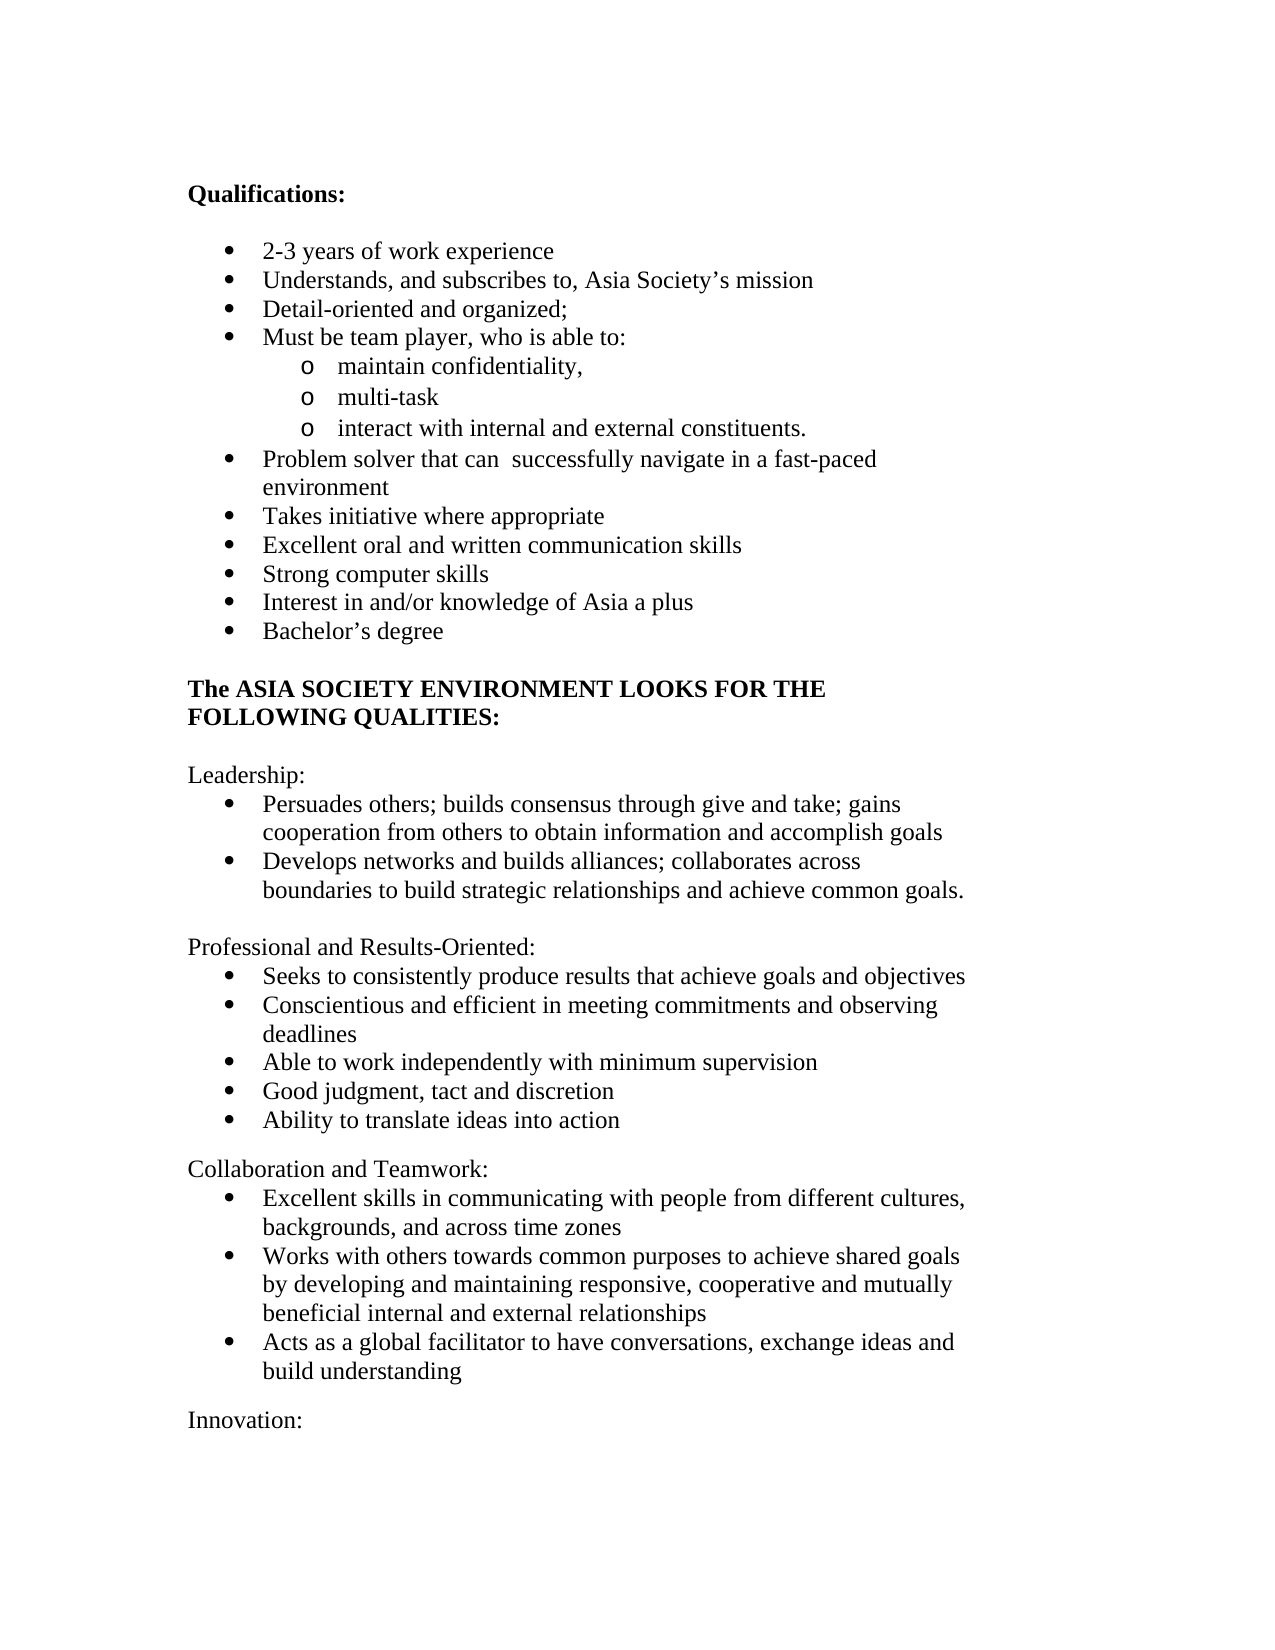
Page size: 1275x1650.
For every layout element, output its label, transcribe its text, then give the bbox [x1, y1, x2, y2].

list Ability to translate ideas into action [225, 1105, 975, 1134]
text Leadership: [187, 760, 975, 789]
text The ASIA SOCIETY ENVIRONMENT LOOKS FOR THE FOLLOWING QUALITIES: [187, 674, 975, 731]
list Works with others towards common purposes to achieve shared goals by developing and maintaining responsive, cooperative and mutually beneficial internal and external relationships [225, 1241, 975, 1327]
list Conscientious and efficient in meeting commitments and observing deadlines [225, 990, 975, 1047]
list Problem solver that can successfully navigate in a fast-paced environment [225, 444, 975, 501]
list Bachelor’s degree [225, 616, 975, 645]
text Professional and Results-Oriented: [187, 932, 975, 961]
list Excellent oral and written communication skills [225, 530, 975, 559]
list 2-3 years of work experience [225, 236, 975, 265]
list Interest in and/or knowledge of Asia a plus [225, 587, 975, 616]
text Innovation: [187, 1405, 975, 1434]
list Understands, and subscribes to, Asia Society’s mission [225, 265, 975, 294]
list Must be team player, who is able to: [225, 322, 975, 351]
list Excellent skills in communicating with people from different cultures, backgrounds, and across time zones [225, 1183, 975, 1241]
list Able to work independently with minimum supervision [225, 1047, 975, 1076]
list Detail-oriented and organized; [225, 294, 975, 322]
list multi-task [300, 382, 975, 413]
list Persuades others; builds consensus through give and take; gains cooperation from others to obtain information and accomplish goals [225, 789, 975, 846]
list Takes initiative where appropriate [225, 501, 975, 530]
list interact with internal and external constituents. [300, 413, 975, 444]
list Develops networks and builds alliances; collaborates across boundaries to build strategic relationships and achieve common goals. [225, 846, 975, 904]
text Collaboration and Teamwork: [187, 1154, 975, 1183]
list maintain confidentiality, [300, 351, 975, 382]
text Qualifications: [187, 179, 975, 207]
list Strong computer skills [225, 559, 975, 587]
list Acts as a global facilitator to have conversations, exchange ideas and build understanding [225, 1327, 975, 1384]
list Good judgment, tact and discretion [225, 1076, 975, 1105]
list Seeks to consistently produce results that achieve goals and objectives [225, 961, 975, 990]
